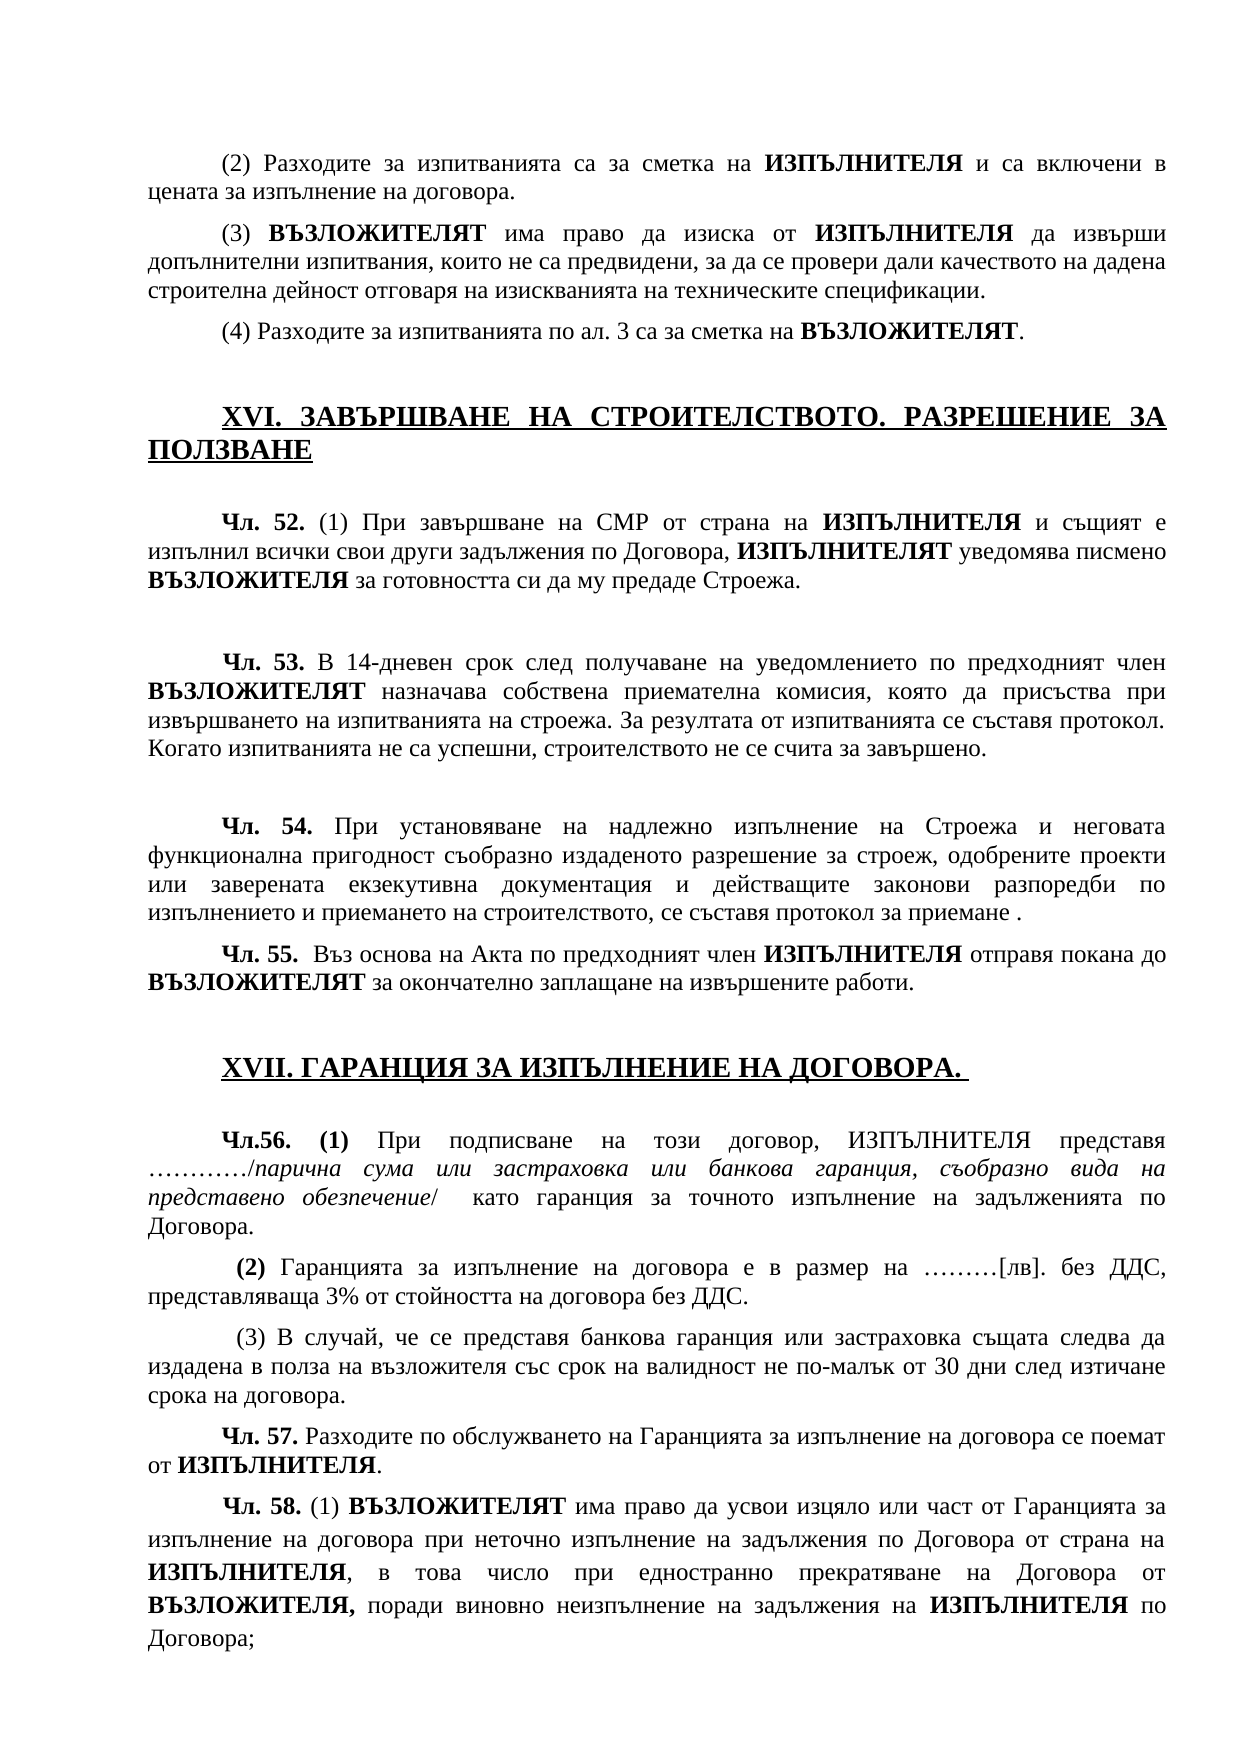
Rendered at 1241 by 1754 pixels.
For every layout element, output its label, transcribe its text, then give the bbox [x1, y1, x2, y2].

text Чл. 58. (1) ВЪЗЛОЖИТЕЛЯТ има право да усвои изцяло или част от Гаранцията за изпълнение на договора при неточно изпълнение на задължения по Договора от страна на ИЗПЪЛНИТЕЛЯ, в това число при едностранно прекратяване на Договора от ВЪЗЛОЖИТЕЛЯ, поради виновно неизпълнение на задължения на ИЗПЪЛНИТЕЛЯ по Договора; [148, 1491, 1167, 1652]
text Чл. 52. (1) При завършване на СМР от страна на ИЗПЪЛНИТЕЛЯ и същият е изпълнил всички свои други задължения по Договора, ИЗПЪЛНИТЕЛЯТ уведомява писмено ВЪЗЛОЖИТЕЛЯ за готовността си да му предаде Строежа. [148, 507, 1167, 593]
text (4) Разходите за изпитванията по ал. 3 са за сметка на ВЪЗЛОЖИТЕЛЯТ. [148, 316, 1167, 345]
text Чл. 57. Разходите по обслужването на Гаранцията за изпълнение на договора се поемат от ИЗПЪЛНИТЕЛЯ. [148, 1421, 1167, 1478]
text (3) ВЪЗЛОЖИТЕЛЯТ има право да изиска от ИЗПЪЛНИТЕЛЯ да извърши допълнителни изпитвания, които не са предвидени, за да се провери дали качеството на дадена строителна дейност отговаря на изискванията на техническите спецификации. [148, 218, 1167, 304]
text Чл. 55. Въз основа на Акта по предходният член ИЗПЪЛНИТЕЛЯ отправя покана до ВЪЗЛОЖИТЕЛЯТ за окончателно заплащане на извършените работи. [148, 939, 1167, 996]
text Чл.56. (1) При подписване на този договор, ИЗПЪЛНИТЕЛЯ представя …………/парична сума или застраховка или банкова гаранция, съобразно вида на представено обезпечение/ като гаранция за точното изпълнение на задълженията по Договора. [148, 1125, 1167, 1240]
text Чл. 54. При установяване на надлежно изпълнение на Строежа и неговата функционална пригодност съобразно издаденото разрешение за строеж, одобрените проекти или заверената екзекутивна документация и действащите законови разпоредби по изпълнението и приемането на строителството, се съставя протокол за приемане . [148, 811, 1167, 926]
text ХVІІ. ГАРАНЦИЯ ЗА ИЗПЪЛНЕНИЕ НА ДОГОВОРА. [148, 1050, 1167, 1083]
text (2) Гаранцията за изпълнение на договора е в размер на ………[лв]. без ДДС, представляваща 3% от стойността на договора без ДДС. [148, 1252, 1167, 1310]
text (3) В случай, че се представя банкова гаранция или застраховка същата следва да издадена в полза на възложителя със срок на валидност не по-малък от 30 дни след изтичане срока на договора. [148, 1322, 1167, 1408]
text ХVІ. ЗАВЪРШВАНЕ НА СТРОИТЕЛСТВОТО. РАЗРЕШЕНИЕ ЗА ПОЛЗВАНЕ [148, 399, 1167, 466]
text (2) Разходите за изпитванията са за сметка на ИЗПЪЛНИТЕЛЯ и са включени в цената за изпълнение на договора. [148, 148, 1167, 205]
text Чл. 53. В 14-дневен срок след получаване на уведомлението по предходният член ВЪЗЛОЖИТЕЛЯТ назначава собствена приемателна комисия, която да присъства при извършването на изпитванията на строежа. За резултата от изпитванията се съставя протокол. Когато изпитванията не са успешни, строителството не се счита за завършено. [148, 647, 1167, 762]
